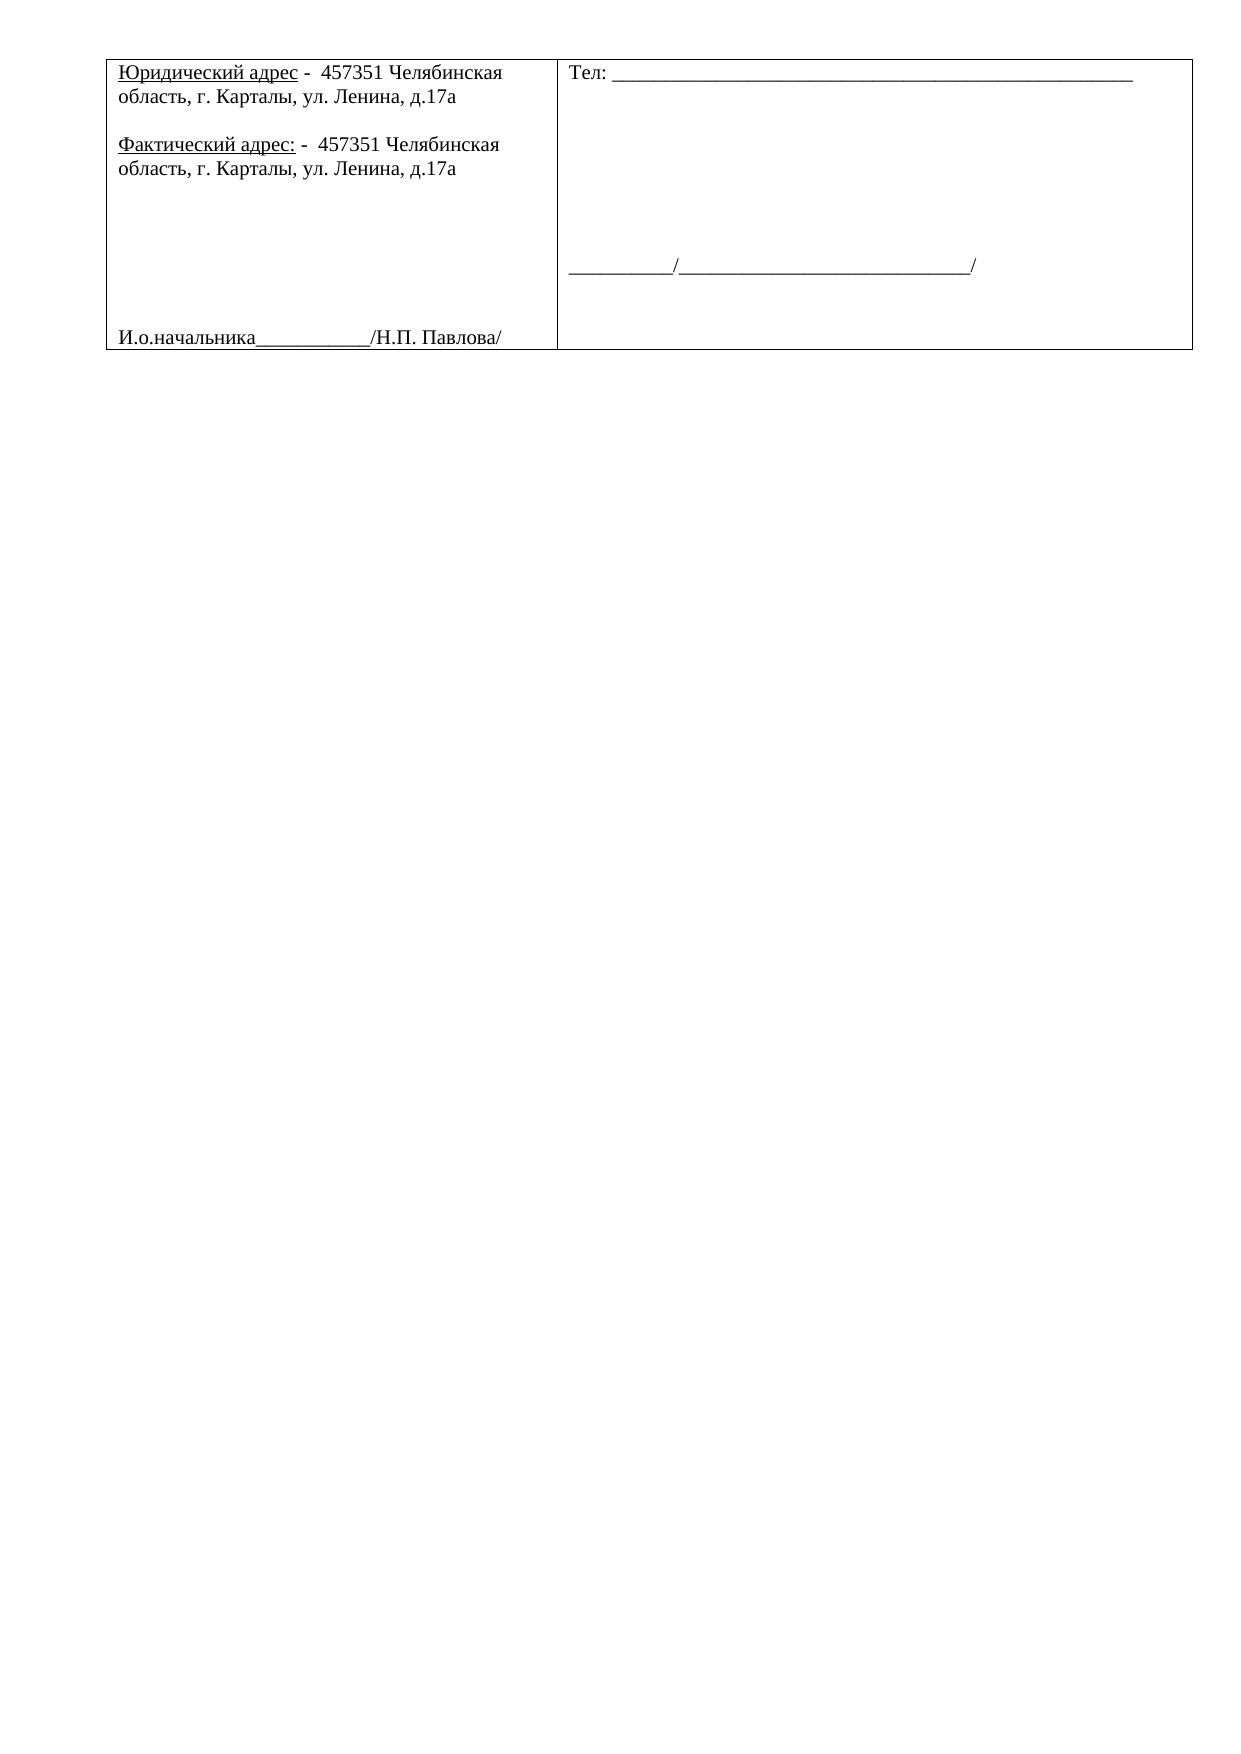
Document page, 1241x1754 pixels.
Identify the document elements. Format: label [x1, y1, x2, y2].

table_header [558, 60, 1192, 349]
table_header [107, 60, 557, 349]
